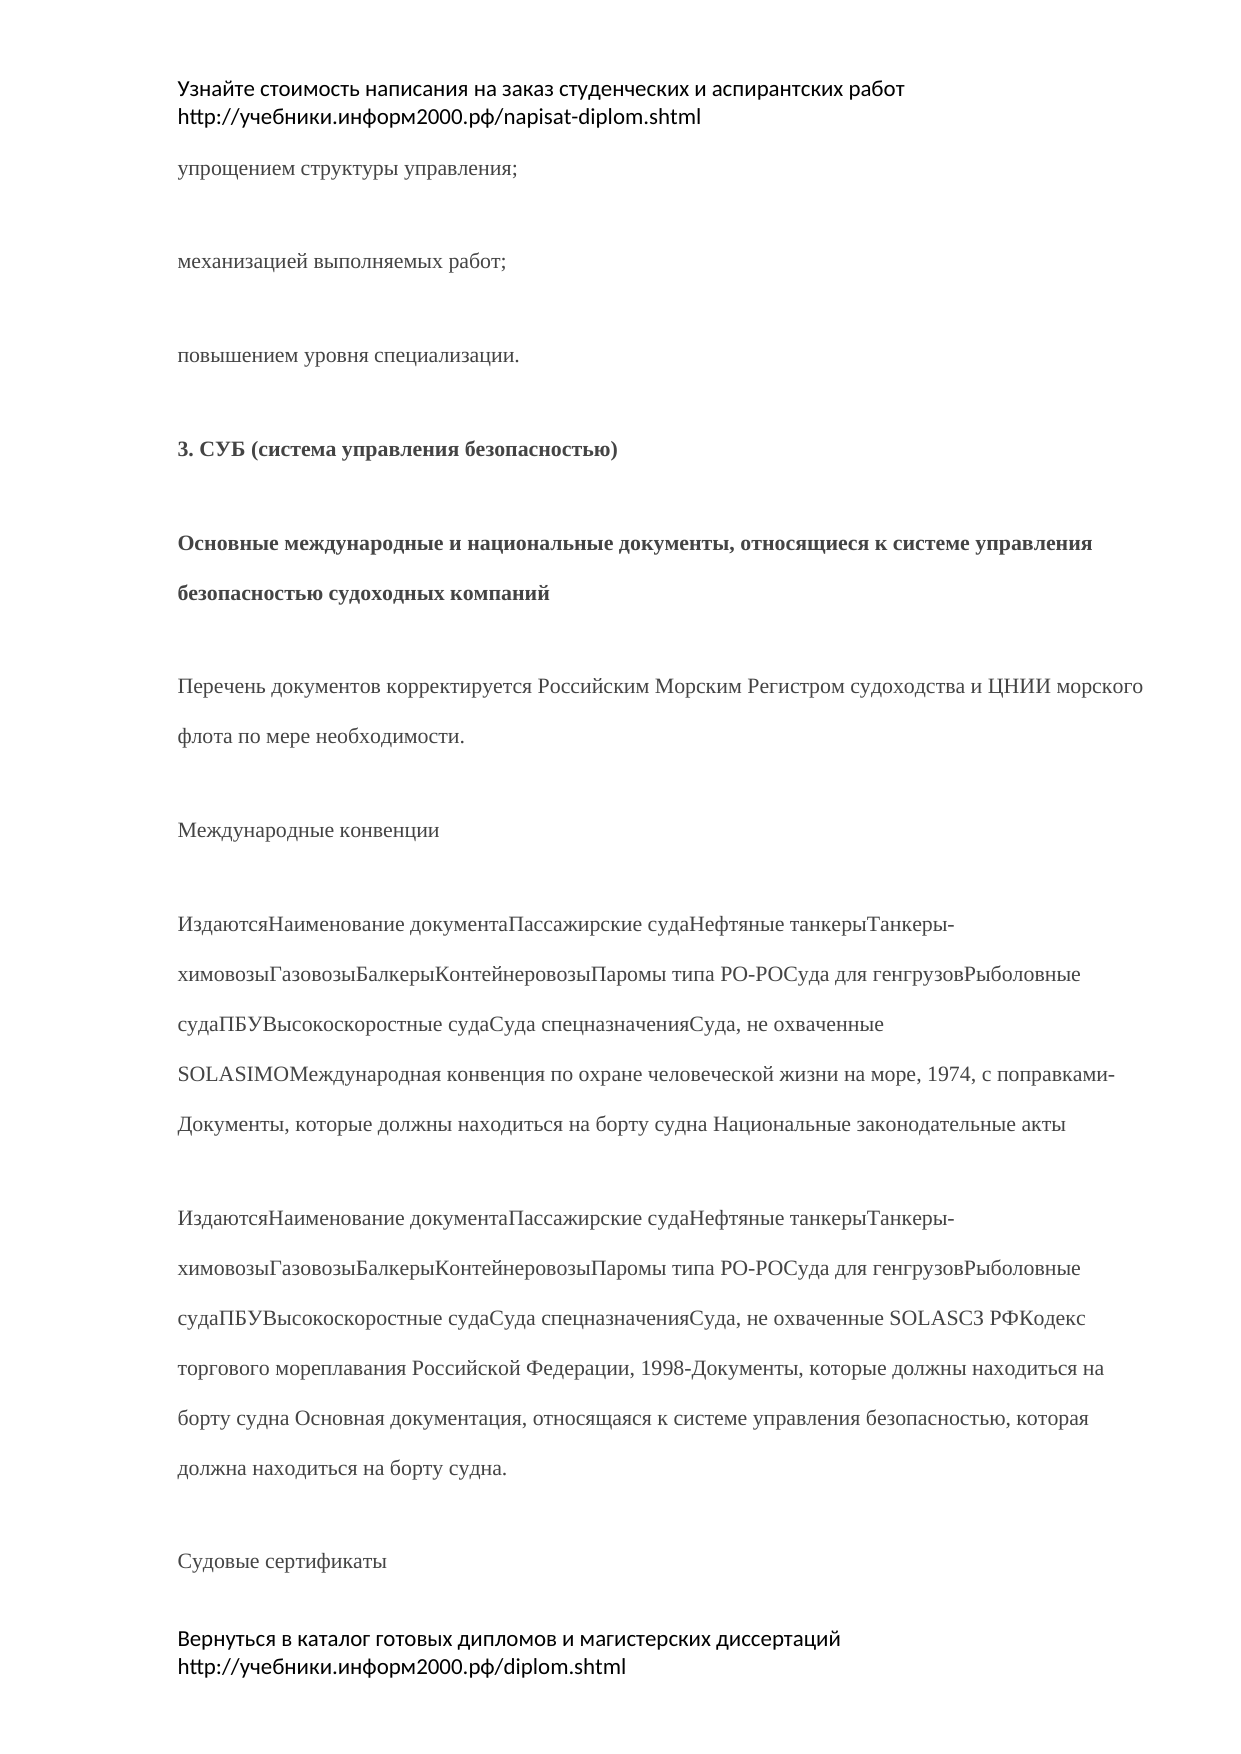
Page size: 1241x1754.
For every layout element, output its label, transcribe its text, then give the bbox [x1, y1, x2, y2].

text Международные конвенции [177, 792, 1152, 842]
text ИздаютсяНаименование документаПассажирские судаНефтяные танкерыТанкеры-химовозыГазовозыБалкерыКонтейнеровозыПаромы типа РО-РОСуда для генгрузовРыболовные судаПБУВысокоскоростные судаСуда спецназначенияСуда, не охваченные SOLASСЗ РФКодекс торгового мореплавания Российской Федерации, 1998-Документы, которые должны находиться на борту судна Основная документация, относящаяся к системе управления безопасностью, которая должна находиться на борту судна. [177, 1180, 1152, 1480]
text Основные международные и национальные документы, относящиеся к системе управления безопасностью судоходных компаний [177, 505, 1152, 605]
text 3. СУБ (система управления безопасностью) [177, 411, 1152, 461]
text Перечень документов корректируется Российским Морским Регистром судоходства и ЦНИИ морского флота по мере необходимости. [177, 648, 1152, 748]
text ИздаютсяНаименование документаПассажирские судаНефтяные танкерыТанкеры-химовозыГазовозыБалкерыКонтейнеровозыПаромы типа РО-РОСуда для генгрузовРыболовные судаПБУВысокоскоростные судаСуда спецназначенияСуда, не охваченные SOLASIMOМеждународная конвенция по охране человеческой жизни на море, 1974, с поправками-Документы, которые должны находиться на борту судна Национальные законодательные акты [177, 886, 1152, 1136]
text упрощением структуры управления; [177, 130, 1152, 180]
text механизацией выполняемых работ; [177, 223, 1152, 273]
text Судовые сертификаты [177, 1523, 1152, 1573]
text повышением уровня специализации. [177, 317, 1152, 367]
